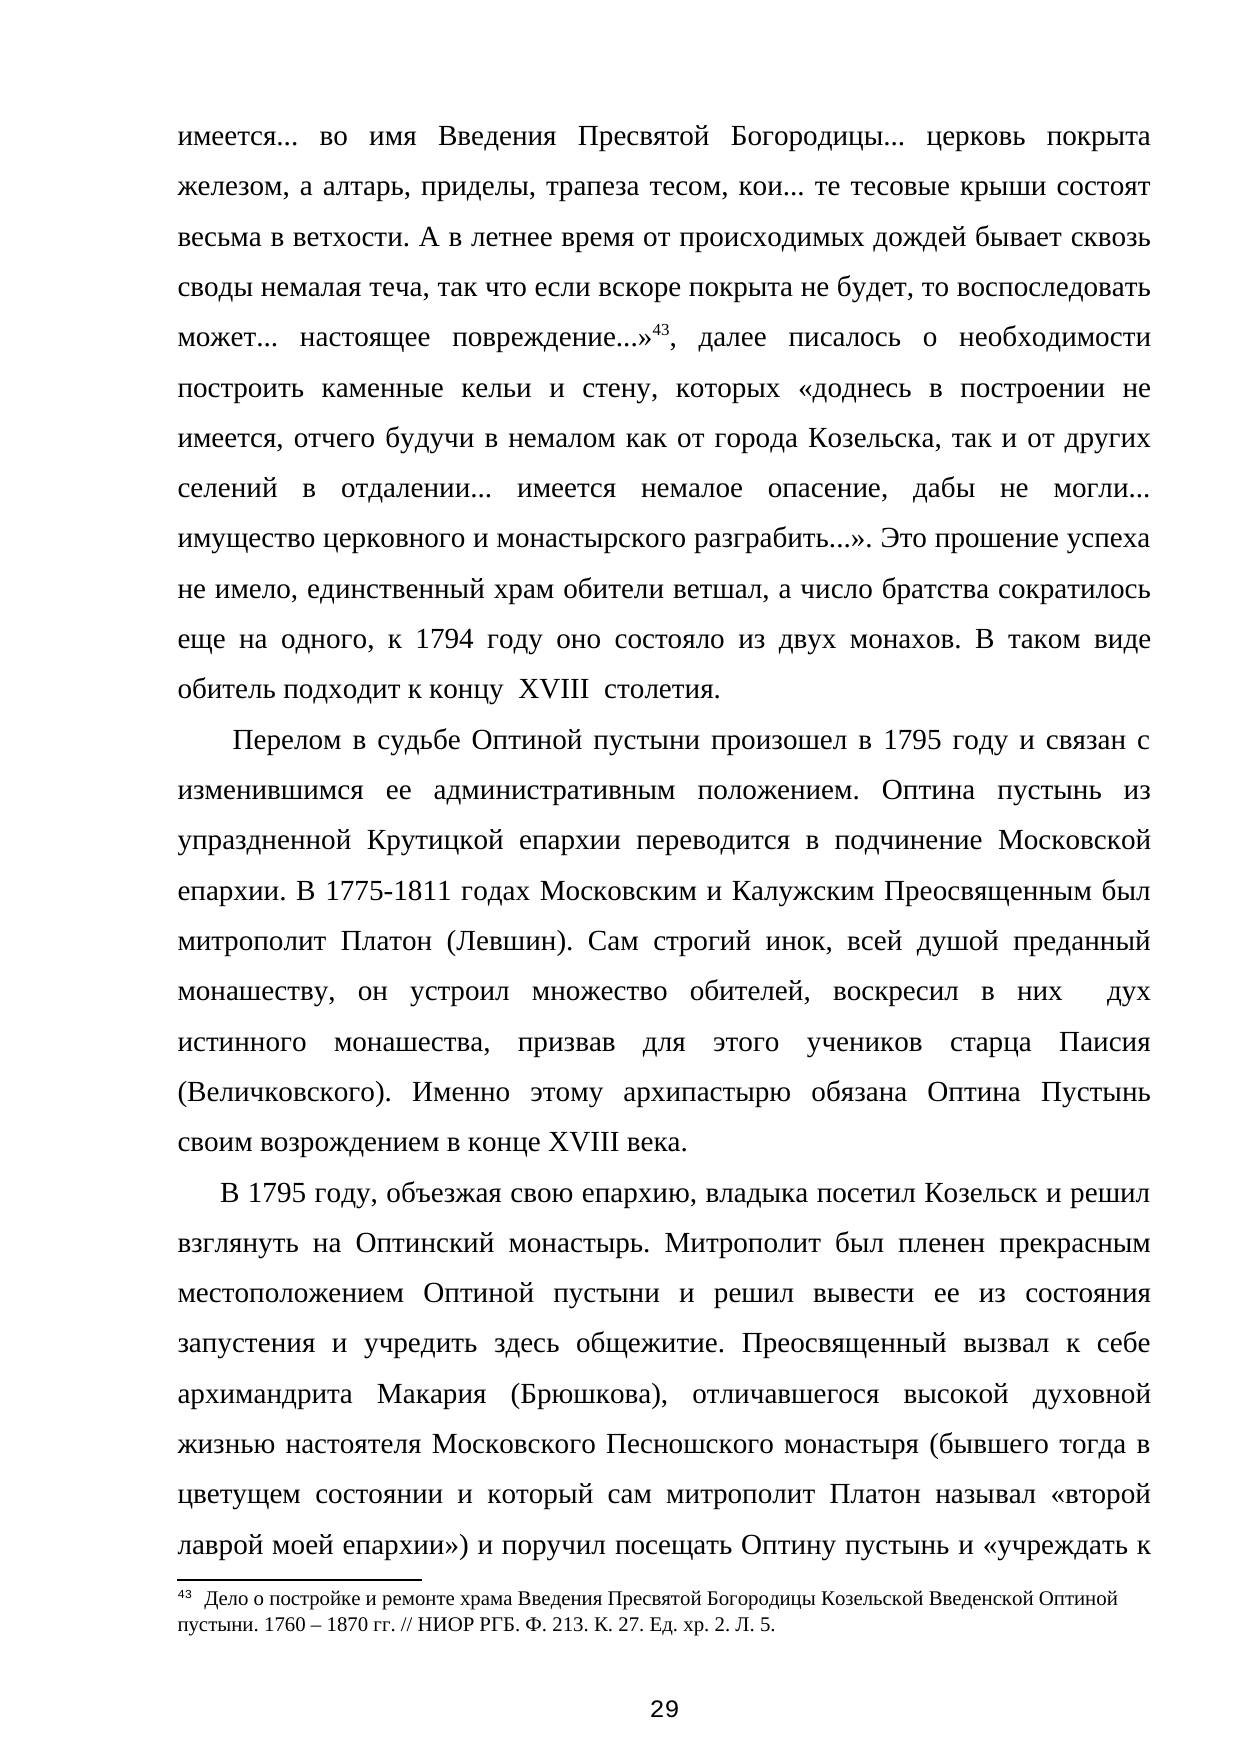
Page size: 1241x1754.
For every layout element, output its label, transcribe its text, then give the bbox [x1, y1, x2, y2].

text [177, 118, 1152, 705]
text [177, 1175, 1152, 1560]
text Перелом в судьбе Оптиной пустыни произошел в 1795 году и связан с изменившимся ее административным положением. Оптина пустынь из упраздненной Крутицкой епархии переводится в подчинение Московской епархии. В 1775-1811 годах Московским и Калужским Преосвященным был митрополит Платон (Левшин). Сам строгий инок, всей душой преданный монашеству, он устроил множество обителей, воскресил в них дух истинного монашества, призвав для этого учеников старца Паисия (Величковского). Именно этому архипастырю обязана Оптина Пустынь своим возрождением в конце ХVIII века. [177, 722, 1152, 1158]
